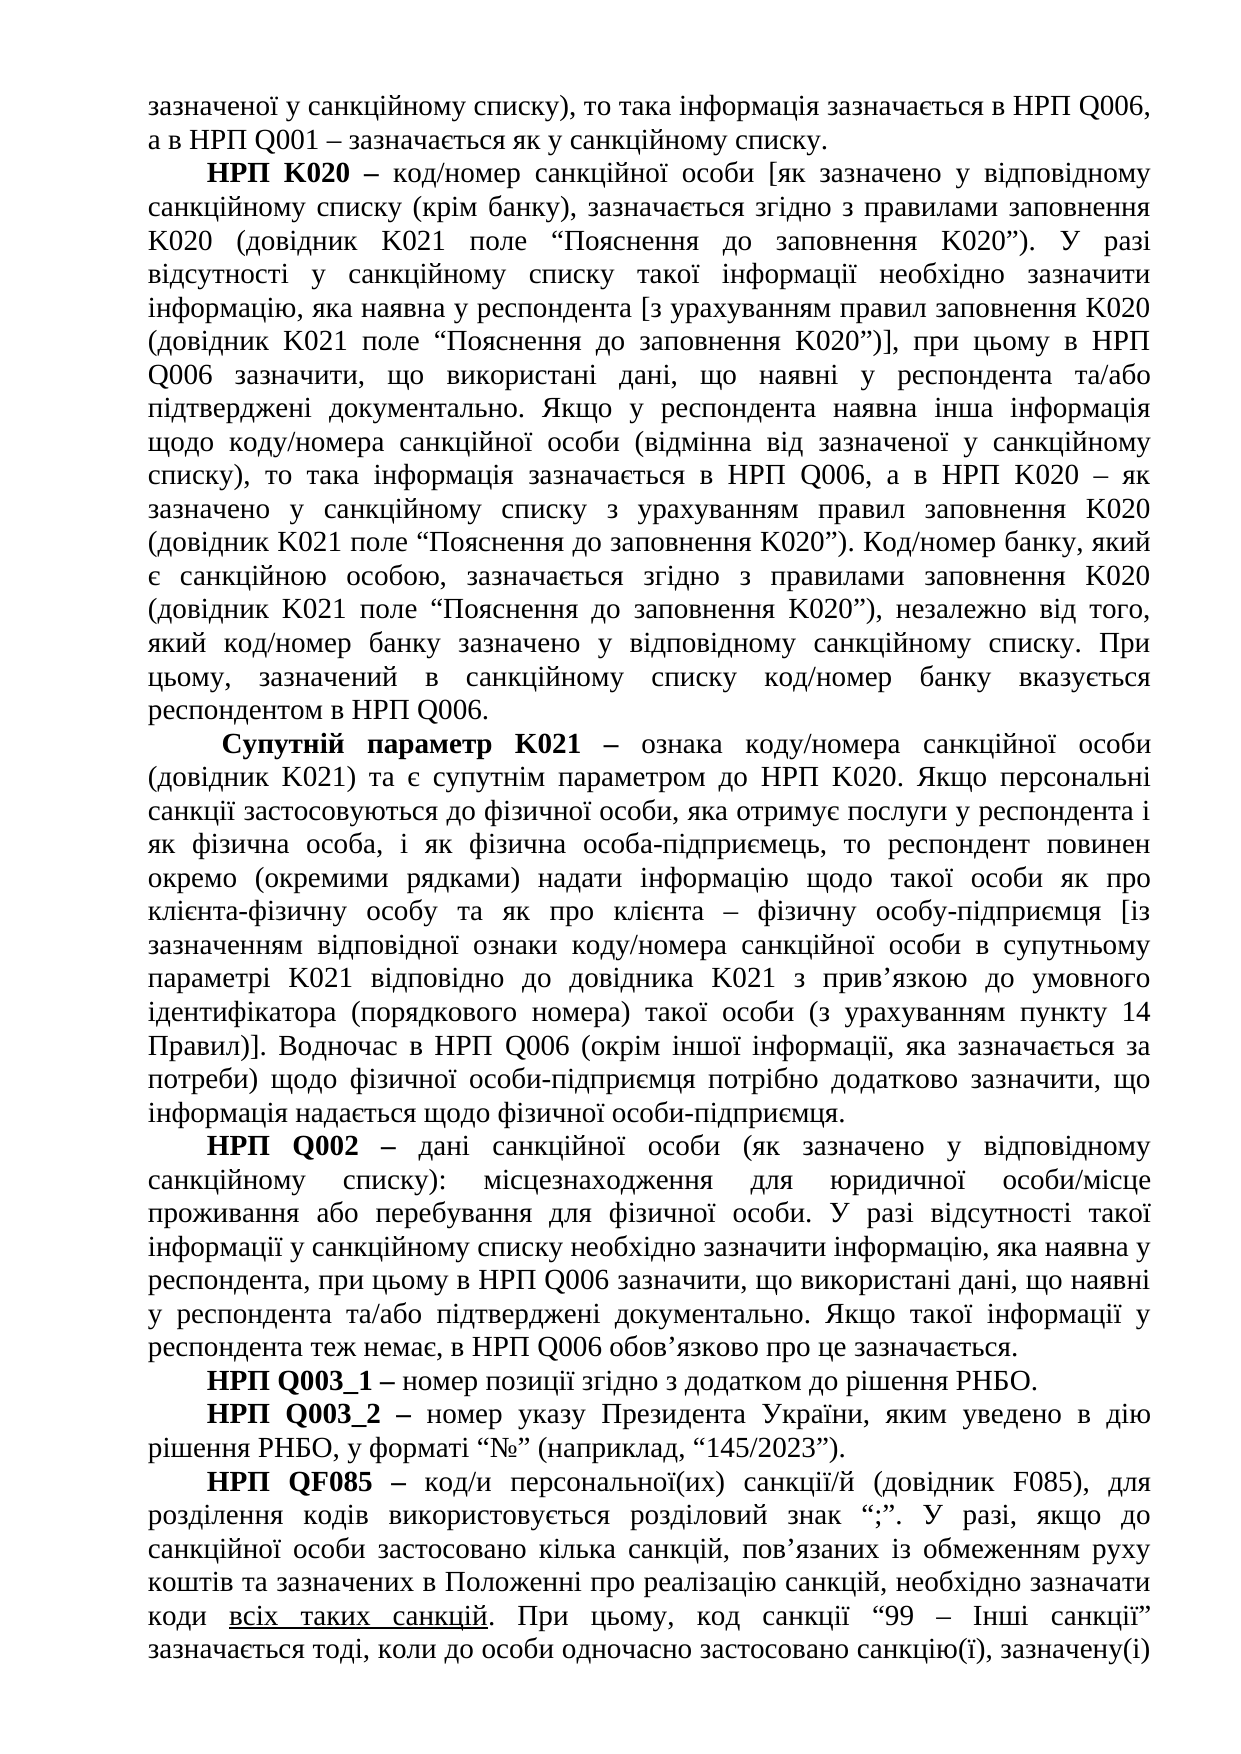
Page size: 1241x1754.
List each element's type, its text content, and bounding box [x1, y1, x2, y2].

text НРП Q003_2 – номер указу Президента України, яким уведено в дію рішення РНБО, у форматі “№” (наприклад, “145/2023”). [148, 1397, 1152, 1464]
text НРП Q002 – дані санкційної особи (як зазначено у відповідному санкційному списку): місцезнаходження для юридичної особи/місце проживання або перебування для фізичної особи. У разі відсутності такої інформації у санкційному списку необхідно зазначити інформацію, яка наявна у респондента, при цьому в НРП Q006 зазначити, що використані дані, що наявні у респондента та/або підтверджені документально. Якщо такої інформації у респондента теж немає, в НРП Q006 обов’язково про це зазначається. [148, 1128, 1152, 1363]
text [148, 1464, 1152, 1665]
text НРП Q003_1 – номер позиції згідно з додатком до рішення РНБО. [148, 1363, 1152, 1397]
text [148, 88, 1152, 156]
text Супутній параметр K021 – ознака коду/номера санкційної особи (довідник K021) та є супутнім параметром до НРП K020. Якщо персональні санкції застосовуються до фізичної особи, яка отримує послуги у респондента і як фізична особа, і як фізична особа-підприємець, то респондент повинен окремо (окремими рядками) надати інформацію щодо такої особи як про клієнта-фізичну особу та як про клієнта – фізичну особу-підприємця [із зазначенням відповідної ознаки коду/номера санкційної особи в супутньому параметрі K021 відповідно до довідника K021 з прив’язкою до умовного ідентифікатора (порядкового номера) такої особи (з урахуванням пункту 14 Правил)]. Водночас в НРП Q006 (окрім іншої інформації, яка зазначається за потреби) щодо фізичної особи-підприємця потрібно додатково зазначити, що інформація надається щодо фізичної особи-підприємця. [148, 726, 1152, 1128]
text НРП K020 – код/номер санкційної особи [як зазначено у відповідному санкційному списку (крім банку), зазначається згідно з правилами заповнення K020 (довідник K021 поле “Пояснення до заповнення K020”). У разі відсутності у санкційному списку такої інформації необхідно зазначити інформацію, яка наявна у респондента [з урахуванням правил заповнення K020 (довідник K021 поле “Пояснення до заповнення K020”)], при цьому в НРП Q006 зазначити, що використані дані, що наявні у респондента та/або підтверджені документально. Якщо у респондента наявна інша інформація щодо коду/номера санкційної особи (відмінна від зазначеної у санкційному списку), то така інформація зазначається в НРП Q006, а в НРП K020 – як зазначено у санкційному списку з урахуванням правил заповнення K020 (довідник K021 поле “Пояснення до заповнення K020”). Код/номер банку, який є санкційною особою, зазначається згідно з правилами заповнення K020 (довідник K021 поле “Пояснення до заповнення K020”), незалежно від того, який код/номер банку зазначено у відповідному санкційному списку. При цьому, зазначений в санкційному списку код/номер банку вказується респондентом в НРП Q006. [148, 156, 1152, 726]
